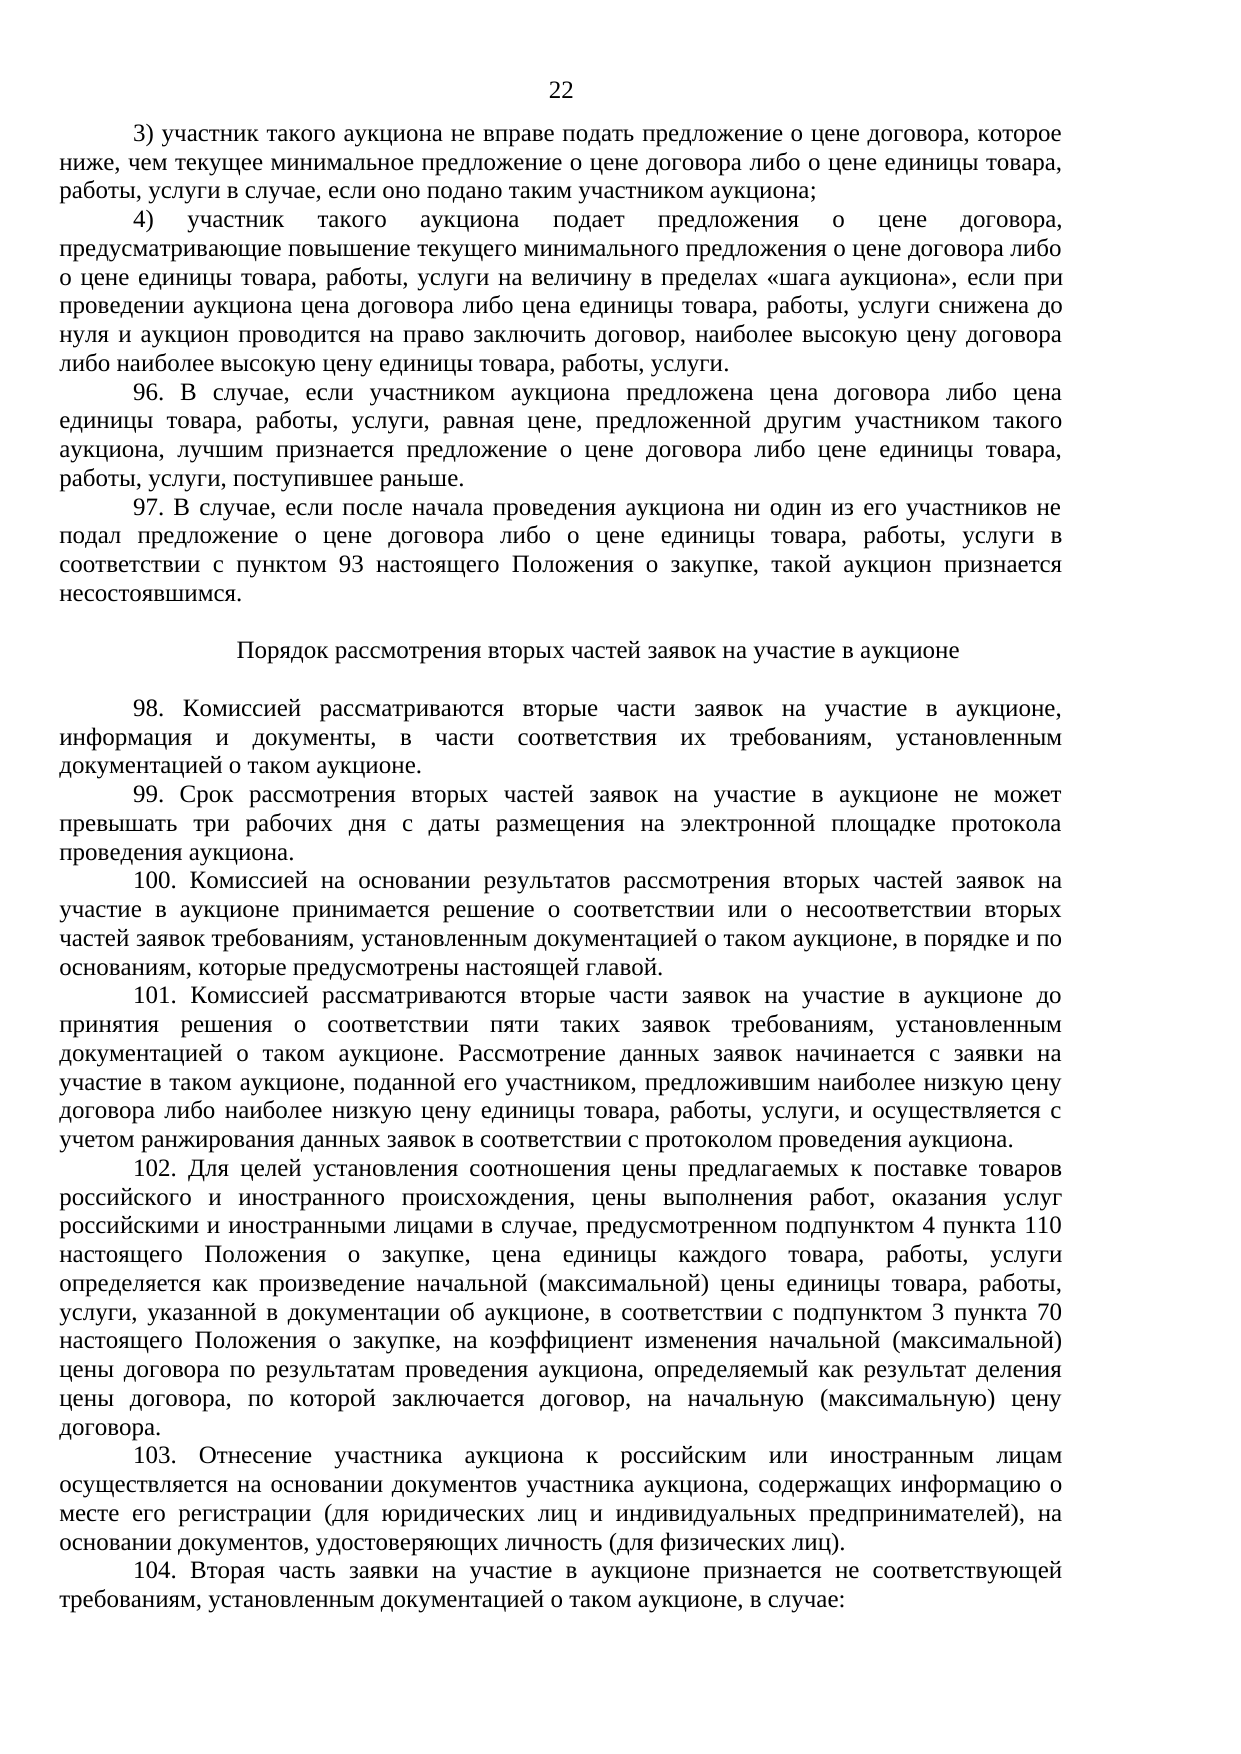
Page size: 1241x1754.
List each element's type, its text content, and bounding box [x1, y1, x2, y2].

text Порядок рассмотрения вторых частей заявок на участие в аукционе [59, 636, 1063, 664]
text 103. Отнесение участника аукциона к российским или иностранным лицам осуществляется на основании документов участника аукциона, содержащих информацию о месте его регистрации (для юридических лиц и индивидуальных предпринимателей), на основании документов, удостоверяющих личность (для физических лиц). [59, 1441, 1063, 1556]
text 102. Для целей установления соотношения цены предлагаемых к поставке товаров российского и иностранного происхождения, цены выполнения работ, оказания услуг российскими и иностранными лицами в случае, предусмотренном подпунктом 4 пункта 110 настоящего Положения о закупке, цена единицы каждого товара, работы, услуги определяется как произведение начальной (максимальной) цены единицы товара, работы, услуги, указанной в документации об аукционе, в соответствии с подпунктом 3 пункта 70 настоящего Положения о закупке, на коэффициент изменения начальной (максимальной) цены договора по результатам проведения аукциона, определяемый как результат деления цены договора, по которой заключается договор, на начальную (максимальную) цену договора. [59, 1153, 1063, 1441]
text 100. Комиссией на основании результатов рассмотрения вторых частей заявок на участие в аукционе принимается решение о соответствии или о несоответствии вторых частей заявок требованиям, установленным документацией о таком аукционе, в порядке и по основаниям, которые предусмотрены настоящей главой. [59, 866, 1063, 981]
text 99. Срок рассмотрения вторых частей заявок на участие в аукционе не может превышать три рабочих дня с даты размещения на электронной площадке протокола проведения аукциона. [59, 779, 1063, 866]
text 104. Вторая часть заявки на участие в аукционе признается не соответствующей требованиям, установленным документацией о таком аукционе, в случае: [59, 1556, 1063, 1613]
text 4) участник такого аукциона подает предложения о цене договора, предусматривающие повышение текущего минимального предложения о цене договора либо о цене единицы товара, работы, услуги на величину в пределах «шага аукциона», если при проведении аукциона цена договора либо цена единицы товара, работы, услуги снижена до нуля и аукцион проводится на право заключить договор, наиболее высокую цену договора либо наиболее высокую цену единицы товара, работы, услуги. [59, 204, 1063, 377]
text 101. Комиссией рассматриваются вторые части заявок на участие в аукционе до принятия решения о соответствии пяти таких заявок требованиям, установленным документацией о таком аукционе. Рассмотрение данных заявок начинается с заявки на участие в таком аукционе, поданной его участником, предложившим наиболее низкую цену договора либо наиболее низкую цену единицы товара, работы, услуги, и осуществляется с учетом ранжирования данных заявок в соответствии с протоколом проведения аукциона. [59, 981, 1063, 1153]
text 97. В случае, если после начала проведения аукциона ни один из его участников не подал предложение о цене договора либо о цене единицы товара, работы, услуги в соответствии с пунктом 93 настоящего Положения о закупке, такой аукцион признается несостоявшимся. [59, 492, 1063, 607]
text 98. Комиссией рассматриваются вторые части заявок на участие в аукционе, информация и документы, в части соответствия их требованиям, установленным документацией о таком аукционе. [59, 693, 1063, 779]
text 3) участник такого аукциона не вправе подать предложение о цене договора, которое ниже, чем текущее минимальное предложение о цене договора либо о цене единицы товара, работы, услуги в случае, если оно подано таким участником аукциона; [59, 118, 1063, 204]
text 96. В случае, если участником аукциона предложена цена договора либо цена единицы товара, работы, услуги, равная цене, предложенной другим участником такого аукциона, лучшим признается предложение о цене договора либо цене единицы товара, работы, услуги, поступившее раньше. [59, 377, 1063, 492]
